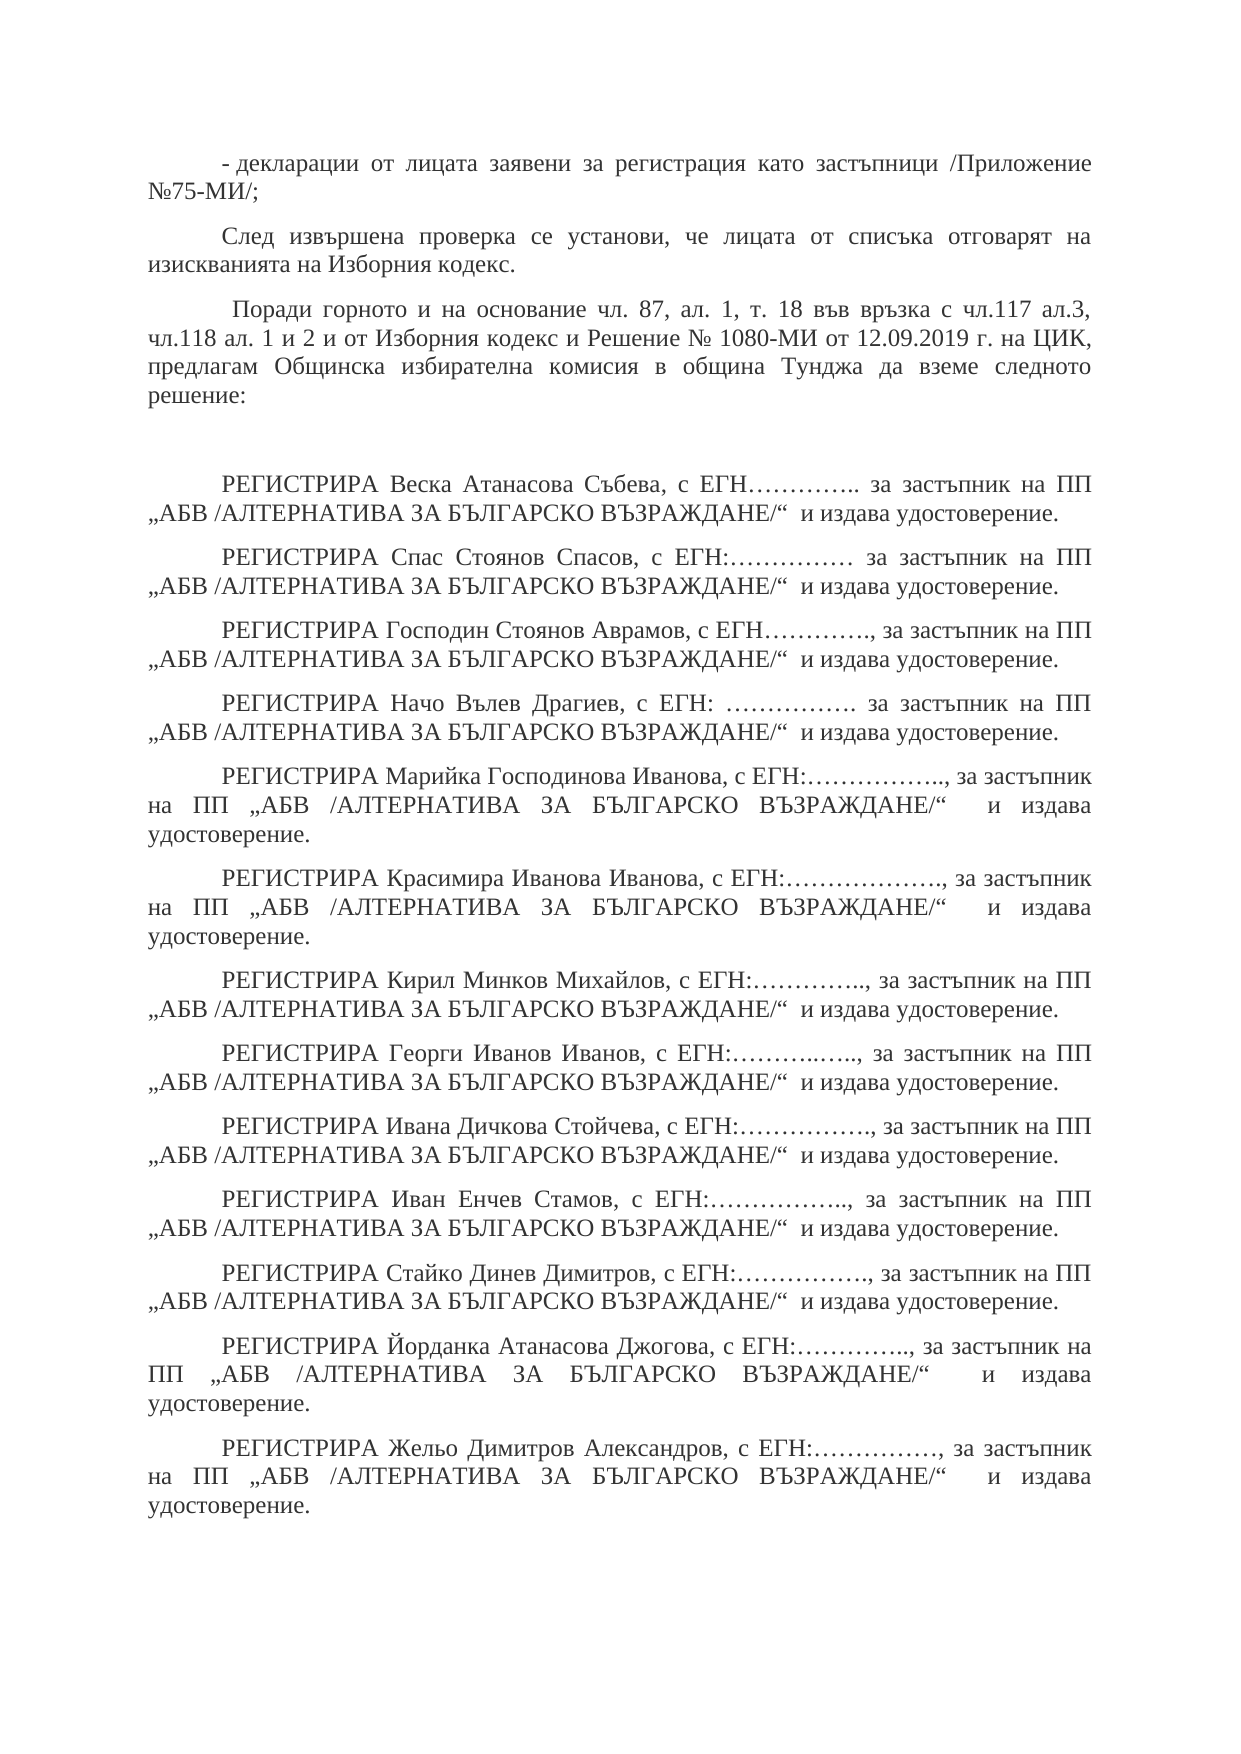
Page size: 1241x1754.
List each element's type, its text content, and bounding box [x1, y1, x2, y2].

text РЕГИСТРИРА Ивана Дичкова Стойчева, с ЕГН:……………., за застъпник на ПП „АБВ /АЛТЕРНАТИВА ЗА БЪЛГАРСКО ВЪЗРАЖДАНЕ/“ и издава удостоверение. [148, 1111, 1093, 1169]
text РЕГИСТРИРА Георги Иванов Иванов, с ЕГН:………..….., за застъпник на ПП „АБВ /АЛТЕРНАТИВА ЗА БЪЛГАРСКО ВЪЗРАЖДАНЕ/“ и издава удостоверение. [148, 1038, 1093, 1096]
text РЕГИСТРИРА Кирил Минков Михайлов, с ЕГН:………….., за застъпник на ПП „АБВ /АЛТЕРНАТИВА ЗА БЪЛГАРСКО ВЪЗРАЖДАНЕ/“ и издава удостоверение. [148, 965, 1093, 1023]
text РЕГИСТРИРА Йорданка Атанасова Джогова, с ЕГН:………….., за застъпник на ПП „АБВ /АЛТЕРНАТИВА ЗА БЪЛГАРСКО ВЪЗРАЖДАНЕ/“ и издава удостоверение. [148, 1331, 1093, 1417]
text РЕГИСТРИРА Стайко Динев Димитров, с ЕГН:……………., за застъпник на ПП „АБВ /АЛТЕРНАТИВА ЗА БЪЛГАРСКО ВЪЗРАЖДАНЕ/“ и издава удостоверение. [148, 1258, 1093, 1315]
text След извършена проверка се установи, че лицата от списъка отговарят на изискванията на Изборния кодекс. [148, 221, 1093, 278]
text - декларации от лицата заявени за регистрация като застъпници /Приложение №75-МИ/; [148, 148, 1093, 205]
text РЕГИСТРИРА Марийка Господинова Иванова, с ЕГН:…………….., за застъпник на ПП „АБВ /АЛТЕРНАТИВА ЗА БЪЛГАРСКО ВЪЗРАЖДАНЕ/“ и издава удостоверение. [148, 761, 1093, 848]
text РЕГИСТРИРА Спас Стоянов Спасов, с ЕГН:…………… за застъпник на ПП „АБВ /АЛТЕРНАТИВА ЗА БЪЛГАРСКО ВЪЗРАЖДАНЕ/“ и издава удостоверение. [148, 542, 1093, 599]
text РЕГИСТРИРА Веска Атанасова Събева, с ЕГН………….. за застъпник на ПП „АБВ /АЛТЕРНАТИВА ЗА БЪЛГАРСКО ВЪЗРАЖДАНЕ/“ и издава удостоверение. [148, 469, 1093, 526]
text РЕГИСТРИРА Начо Вълев Драгиев, с ЕГН: ……………. за застъпник на ПП „АБВ /АЛТЕРНАТИВА ЗА БЪЛГАРСКО ВЪЗРАЖДАНЕ/“ и издава удостоверение. [148, 688, 1093, 746]
text Поради горното и на основание чл. 87, ал. 1, т. 18 във връзка с чл.117 ал.3, чл.118 ал. 1 и 2 и от Изборния кодекс и Решение № 1080-МИ от 12.09.2019 г. на ЦИК, предлагам Общинска избирателна комисия в община Тунджа да вземе следното решение: [148, 294, 1093, 409]
text РЕГИСТРИРА Господин Стоянов Аврамов, с ЕГН…………., за застъпник на ПП „АБВ /АЛТЕРНАТИВА ЗА БЪЛГАРСКО ВЪЗРАЖДАНЕ/“ и издава удостоверение. [148, 615, 1093, 673]
text РЕГИСТРИРА Иван Енчев Стамов, с ЕГН:…………….., за застъпник на ПП „АБВ /АЛТЕРНАТИВА ЗА БЪЛГАРСКО ВЪЗРАЖДАНЕ/“ и издава удостоверение. [148, 1184, 1093, 1242]
text РЕГИСТРИРА Жельо Димитров Александров, с ЕГН:……………, за застъпник на ПП „АБВ /АЛТЕРНАТИВА ЗА БЪЛГАРСКО ВЪЗРАЖДАНЕ/“ и издава удостоверение. [148, 1433, 1093, 1519]
text РЕГИСТРИРА Красимира Иванова Иванова, с ЕГН:………………., за застъпник на ПП „АБВ /АЛТЕРНАТИВА ЗА БЪЛГАРСКО ВЪЗРАЖДАНЕ/“ и издава удостоверение. [148, 863, 1093, 949]
